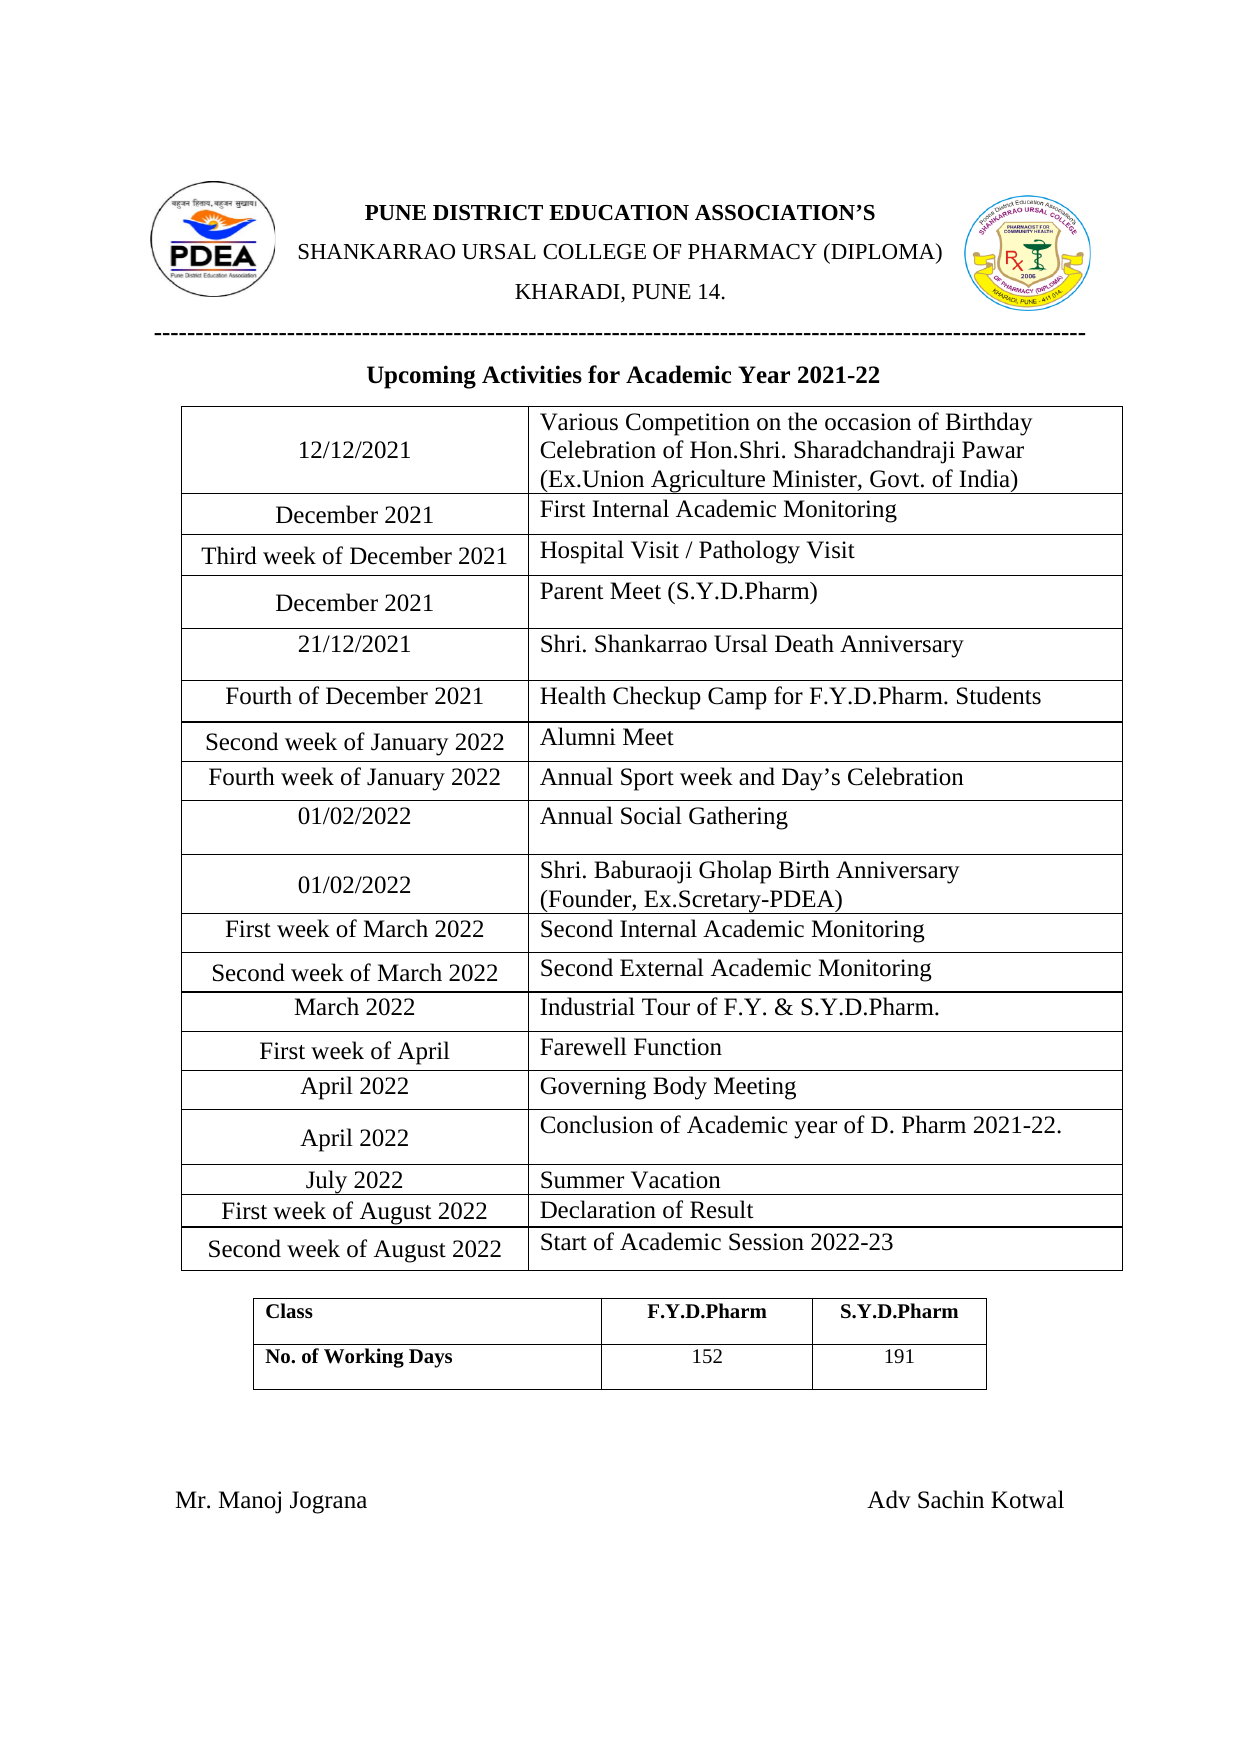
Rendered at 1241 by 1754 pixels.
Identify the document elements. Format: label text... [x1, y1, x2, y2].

table_cell Annual Sport week and Day’s Celebration [529, 762, 1122, 800]
table_cell Second week of January 2022 [182, 723, 528, 761]
table_cell December 2021 [182, 494, 528, 534]
table_cell July 2022 [182, 1165, 528, 1194]
table_cell Health Checkup Camp for F.Y.D.Pharm. Students [529, 681, 1122, 721]
table_cell December 2021 [182, 576, 528, 628]
table_cell Industrial Tour of F.Y. & S.Y.D.Pharm. [529, 993, 1122, 1031]
table_cell Fourth week of January 2022 [182, 762, 528, 800]
table_cell Second week of March 2022 [182, 953, 528, 991]
table_cell Second External Academic Monitoring [529, 953, 1122, 991]
table_cell Fourth of December 2021 [182, 681, 528, 721]
table_cell Start of Academic Session 2022-23 [529, 1228, 1122, 1270]
table_cell 152 [602, 1345, 812, 1389]
table_cell First week of August 2022 [182, 1195, 528, 1226]
table_cell March 2022 [182, 993, 528, 1031]
text ---------------------------------------------------------------------------------------------------------------- [150, 317, 1090, 346]
table_cell First week of April [182, 1032, 528, 1070]
table_cell Declaration of Result [529, 1195, 1122, 1226]
picture [150, 181, 275, 297]
table_cell Shri. Shankarrao Ursal Death Anniversary [529, 629, 1122, 680]
table_header 12/12/2021 [182, 407, 528, 493]
table_header Class [254, 1299, 601, 1343]
text Mr. Manoj Jograna Adv Sachin Kotwal [150, 1485, 1090, 1513]
table_cell Shri. Baburaoji Gholap Birth Anniversary (Founder, Ex.Scretary-PDEA) [529, 855, 1122, 913]
table_cell Alumni Meet [529, 723, 1122, 761]
table_cell 01/02/2022 [182, 855, 528, 913]
table_cell First Internal Academic Monitoring [529, 494, 1122, 534]
table_cell Second week of August 2022 [182, 1228, 528, 1270]
table_cell Parent Meet (S.Y.D.Pharm) [529, 576, 1122, 628]
table_cell First week of March 2022 [182, 914, 528, 952]
text PUNE DISTRICT EDUCATION ASSOCIATION’S [275, 199, 964, 225]
table_cell 191 [813, 1345, 986, 1389]
table_cell Summer Vacation [529, 1165, 1122, 1194]
text KHARADI, PUNE 14. [150, 278, 964, 304]
table_header F.Y.D.Pharm [602, 1299, 812, 1343]
text SHANKARRAO URSAL COLLEGE OF PHARMACY (DIPLOMA) [275, 238, 964, 264]
table_cell Conclusion of Academic year of D. Pharm 2021-22. [529, 1110, 1122, 1164]
picture [964, 195, 1091, 311]
text Upcoming Activities for Academic Year 2021-22 [150, 360, 1090, 389]
table_cell Farewell Function [529, 1032, 1122, 1070]
table_cell Second Internal Academic Monitoring [529, 914, 1122, 952]
table_cell 21/12/2021 [182, 629, 528, 680]
table_cell No. of Working Days [254, 1345, 601, 1389]
table_cell Hospital Visit / Pathology Visit [529, 535, 1122, 575]
table_cell April 2022 [182, 1110, 528, 1164]
table_cell Third week of December 2021 [182, 535, 528, 575]
table_cell Governing Body Meeting [529, 1071, 1122, 1109]
table_cell Annual Social Gathering [529, 801, 1122, 854]
table_cell April 2022 [182, 1071, 528, 1109]
table_cell 01/02/2022 [182, 801, 528, 854]
table_header S.Y.D.Pharm [813, 1299, 986, 1343]
table_header Various Competition on the occasion of Birthday Celebration of Hon.Shri. Sharadchandraji Pawar (Ex.Union Agriculture Minister, Govt. of India) [529, 407, 1122, 493]
